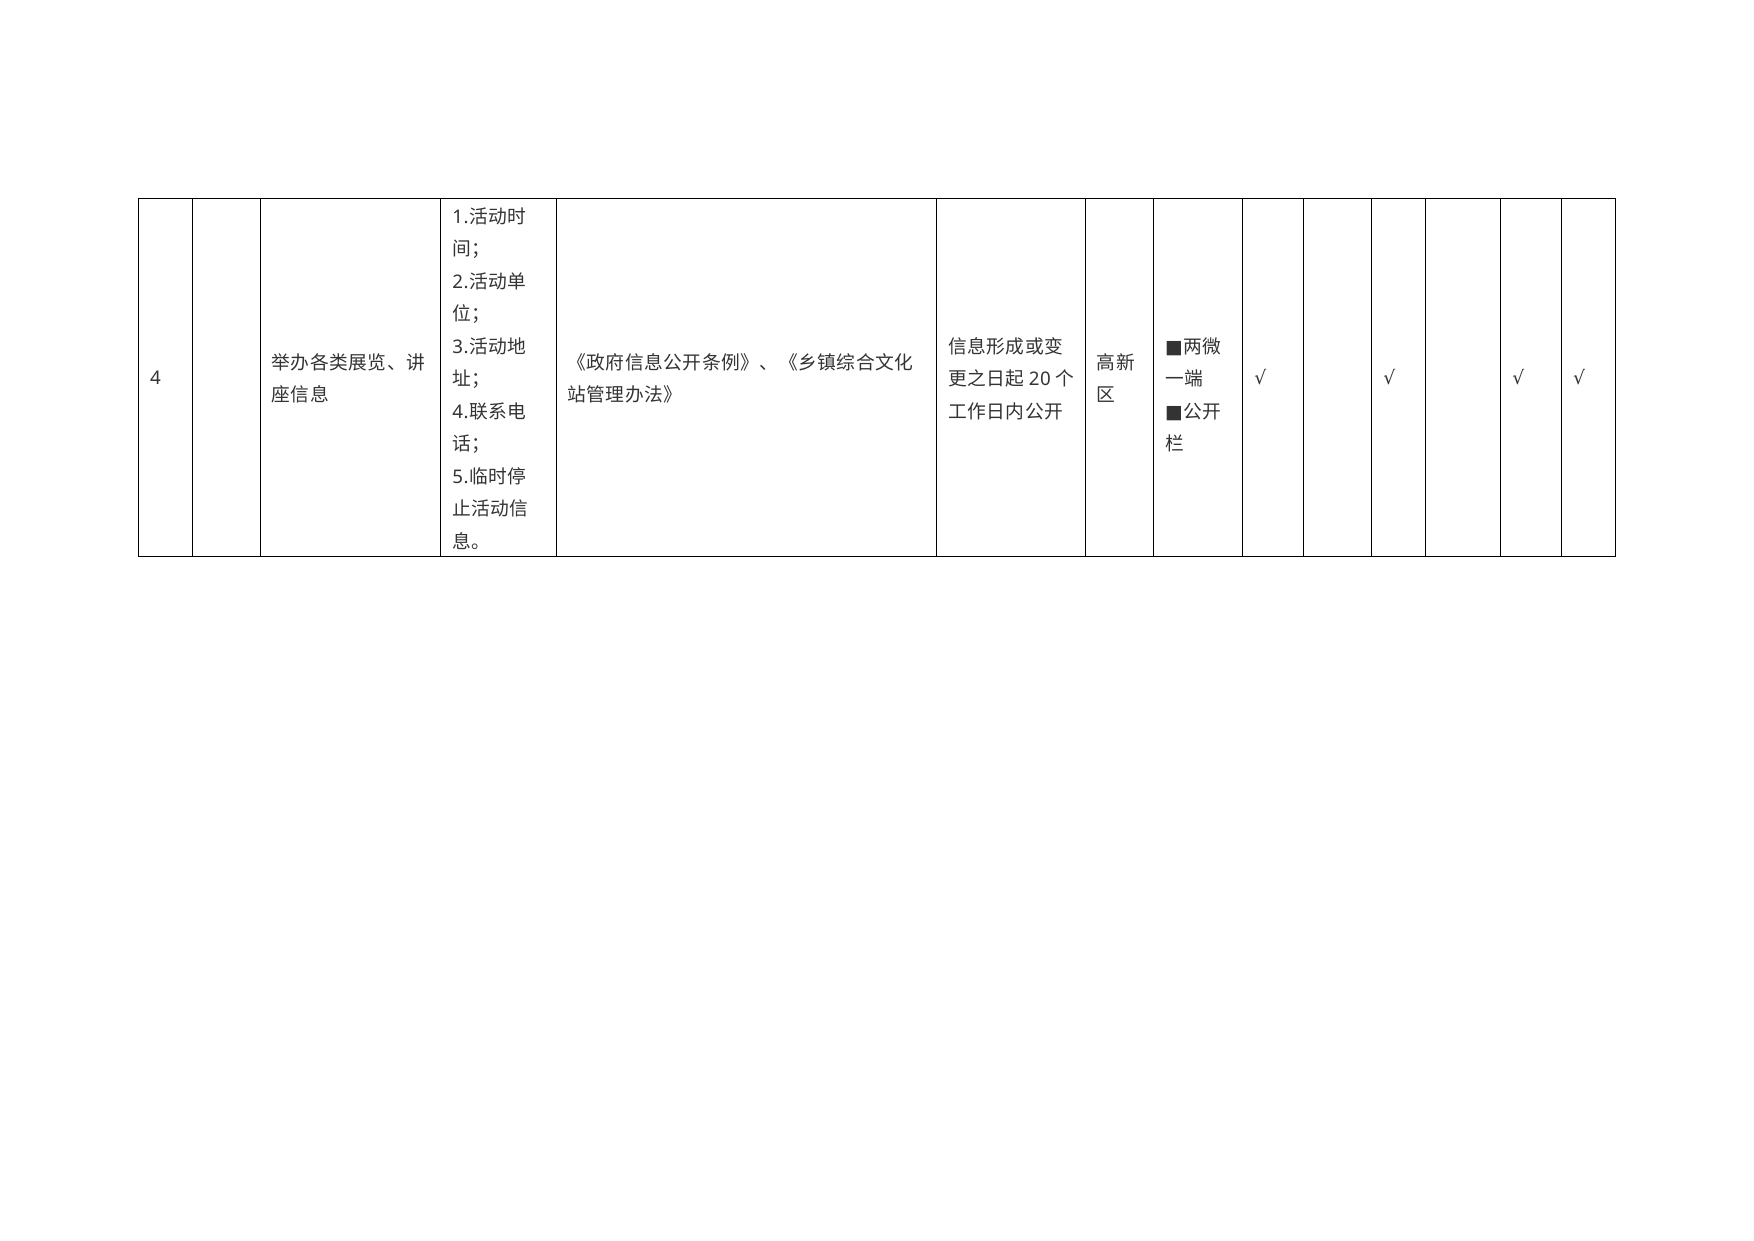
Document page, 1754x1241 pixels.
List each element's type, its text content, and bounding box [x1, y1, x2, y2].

table_cell 《政府信息公开条例》、《乡镇综合文化站管理办法》 [557, 199, 936, 556]
table_cell ■两微一端 ■公开栏 [1154, 199, 1242, 556]
table_cell √ [1372, 199, 1425, 556]
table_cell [441, 199, 556, 556]
table_cell 举办各类展览、讲座信息 [261, 199, 440, 556]
table_cell 高新区 [1086, 199, 1153, 556]
table_cell 4 [139, 199, 192, 556]
table_cell [1304, 199, 1371, 556]
table_cell 信息形成或变更之日起20个工作日内公开 [937, 199, 1085, 556]
table_cell √ [1243, 199, 1303, 556]
table_cell √ [1501, 199, 1561, 556]
table_cell [1426, 199, 1500, 556]
table_cell √ [1562, 199, 1615, 556]
